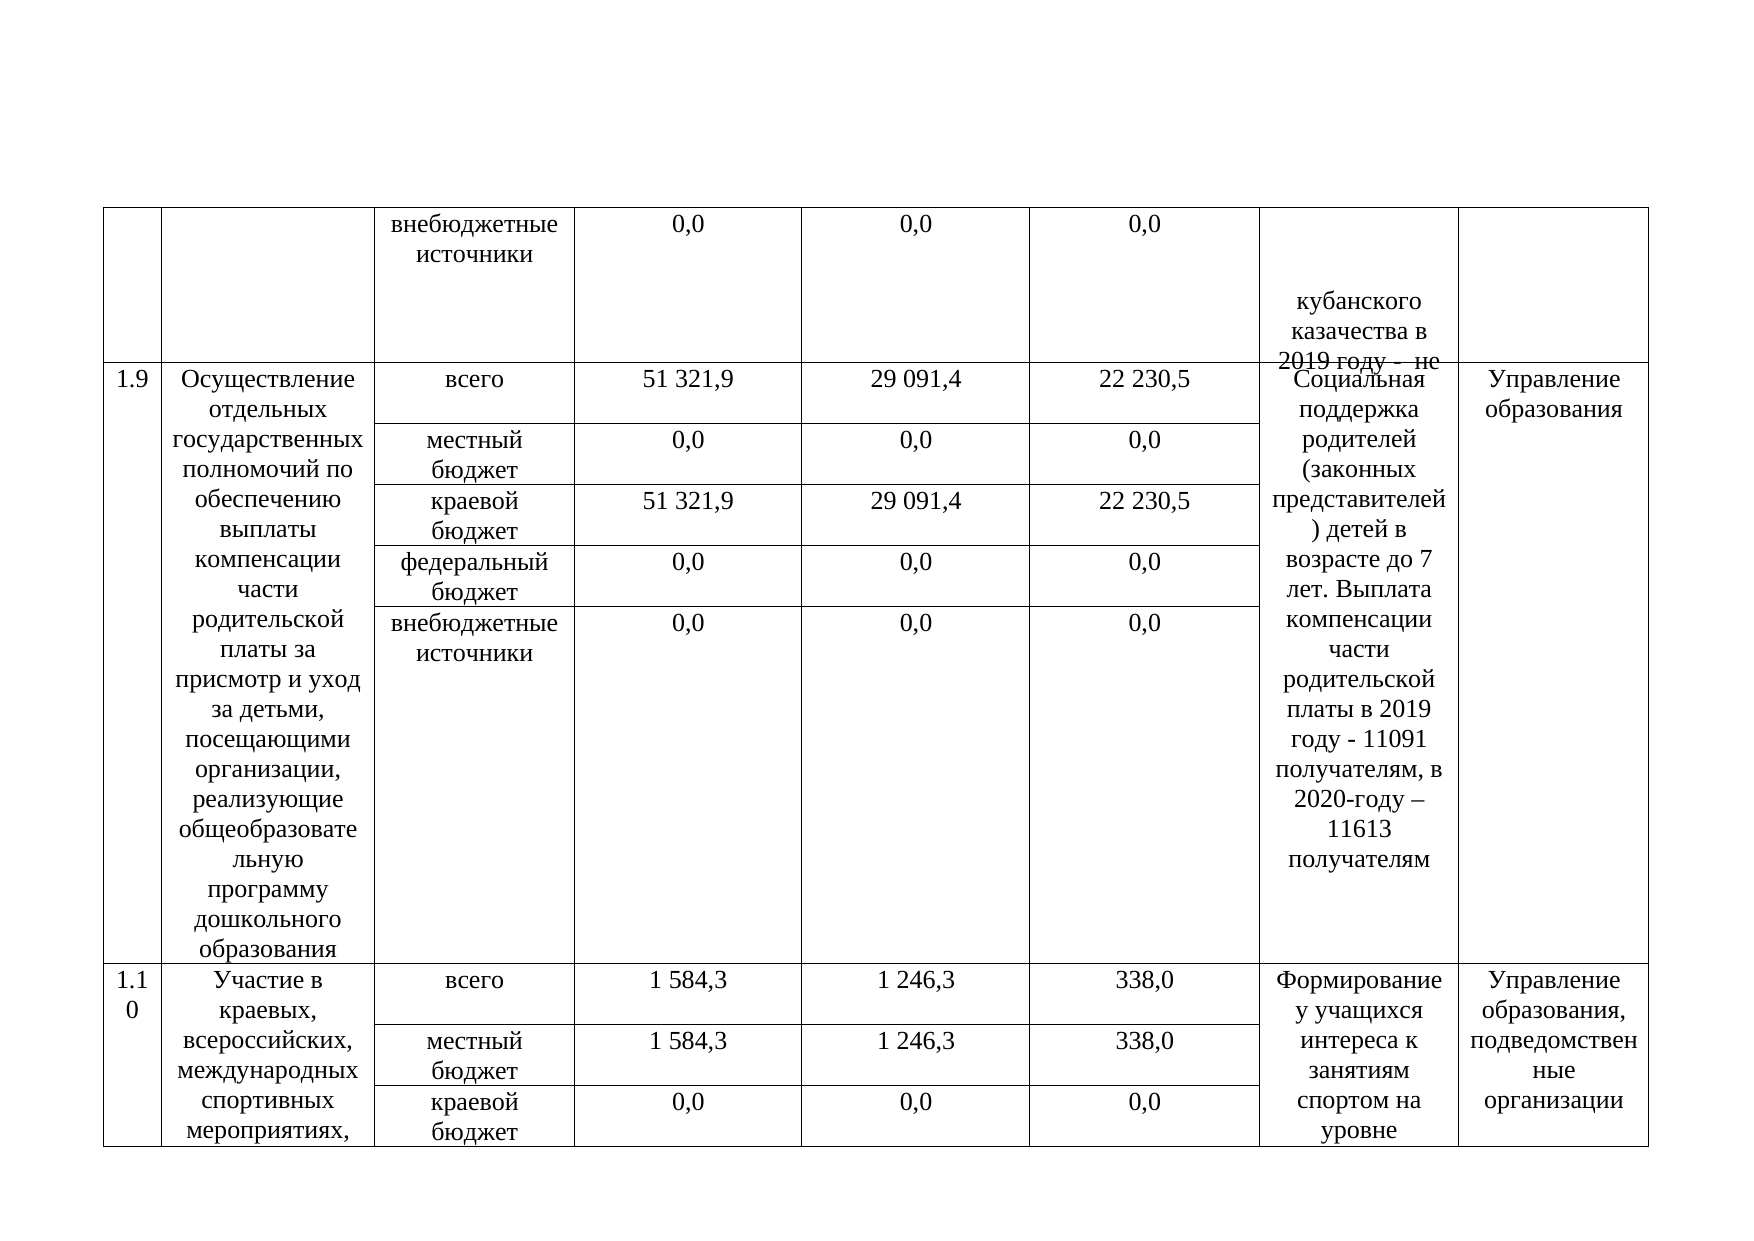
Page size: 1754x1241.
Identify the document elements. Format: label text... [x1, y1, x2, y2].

table_cell Управление образования [1459, 363, 1648, 963]
table_cell 1 584,3 [575, 1025, 801, 1085]
table_cell федеральный бюджет [375, 546, 574, 606]
table_cell 51 321,9 [575, 485, 801, 545]
table_cell 0,0 [575, 208, 801, 362]
table_cell местный бюджет [375, 1025, 574, 1085]
table_cell 0,0 [802, 424, 1029, 484]
table_cell Социальная поддержка родителей (законных представителей) детей в возрасте до 7 лет. Выплата компенсации части родительской платы в 2019 году - 11091 получателям, в 2020-году – 11613 получателям [1260, 363, 1458, 963]
table_cell 1 246,3 [802, 964, 1029, 1024]
table_cell внебюджетные источники [375, 607, 574, 963]
table_cell 51 321,9 [575, 363, 801, 423]
table_cell 22 230,5 [1030, 363, 1259, 423]
table_cell 0,0 [1030, 1086, 1259, 1146]
table_cell 0,0 [575, 1086, 801, 1146]
table_cell Осуществление отдельных государственных полномочий по обеспечению выплаты компенсации части родительской платы за присмотр и уход за детьми, посещающими организации, реализующие общеобразовательную программу дошкольного образования [162, 363, 374, 963]
table_cell 0,0 [575, 607, 801, 963]
table_cell 0,0 [802, 208, 1029, 362]
table_cell 0,0 [802, 1086, 1029, 1146]
table_cell 22 230,5 [1030, 485, 1259, 545]
table_cell 0,0 [1030, 208, 1259, 362]
table_cell 29 091,4 [802, 363, 1029, 423]
table_cell Управление образования, подведомственные организации [1459, 964, 1648, 1146]
table_cell 0,0 [575, 546, 801, 606]
table_cell 29 091,4 [802, 485, 1029, 545]
table_cell 0,0 [1030, 424, 1259, 484]
table_cell всего [375, 964, 574, 1024]
table_cell 1.10 [104, 964, 161, 1146]
table_cell 0,0 [802, 607, 1029, 963]
table_cell 338,0 [1030, 1025, 1259, 1085]
table_cell 0,0 [1030, 607, 1259, 963]
table_cell 1.9 [104, 363, 161, 963]
table_cell 0,0 [575, 424, 801, 484]
table_cell краевой бюджет [375, 1086, 574, 1146]
table_cell 0,0 [802, 546, 1029, 606]
table_cell внебюджетные источники [375, 208, 574, 362]
table_cell местный бюджет [375, 424, 574, 484]
table_cell всего [375, 363, 574, 423]
table_cell Формирование у учащихся интереса к занятиям спортом на уровне мастерства. Участие образовательных организаций в 2019 году – 41 мероприятие, в 2020-14 мероприятий [1260, 964, 1458, 1146]
table_cell Участие в краевых, всероссийских, международных спортивных мероприятиях, слетах, форумах, фестивалях, экспедициях, конференциях, семинарах, олимпиадах и прочих мероприятиях, в том числе: оплата командировочных расходов, проезда участникам и приобретение наградного материала [162, 964, 374, 1146]
table_cell 0,0 [1030, 546, 1259, 606]
table_cell 1 584,3 [575, 964, 801, 1024]
table_cell 338,0 [1030, 964, 1259, 1024]
table_cell 1 246,3 [802, 1025, 1029, 1085]
table_cell краевой бюджет [375, 485, 574, 545]
